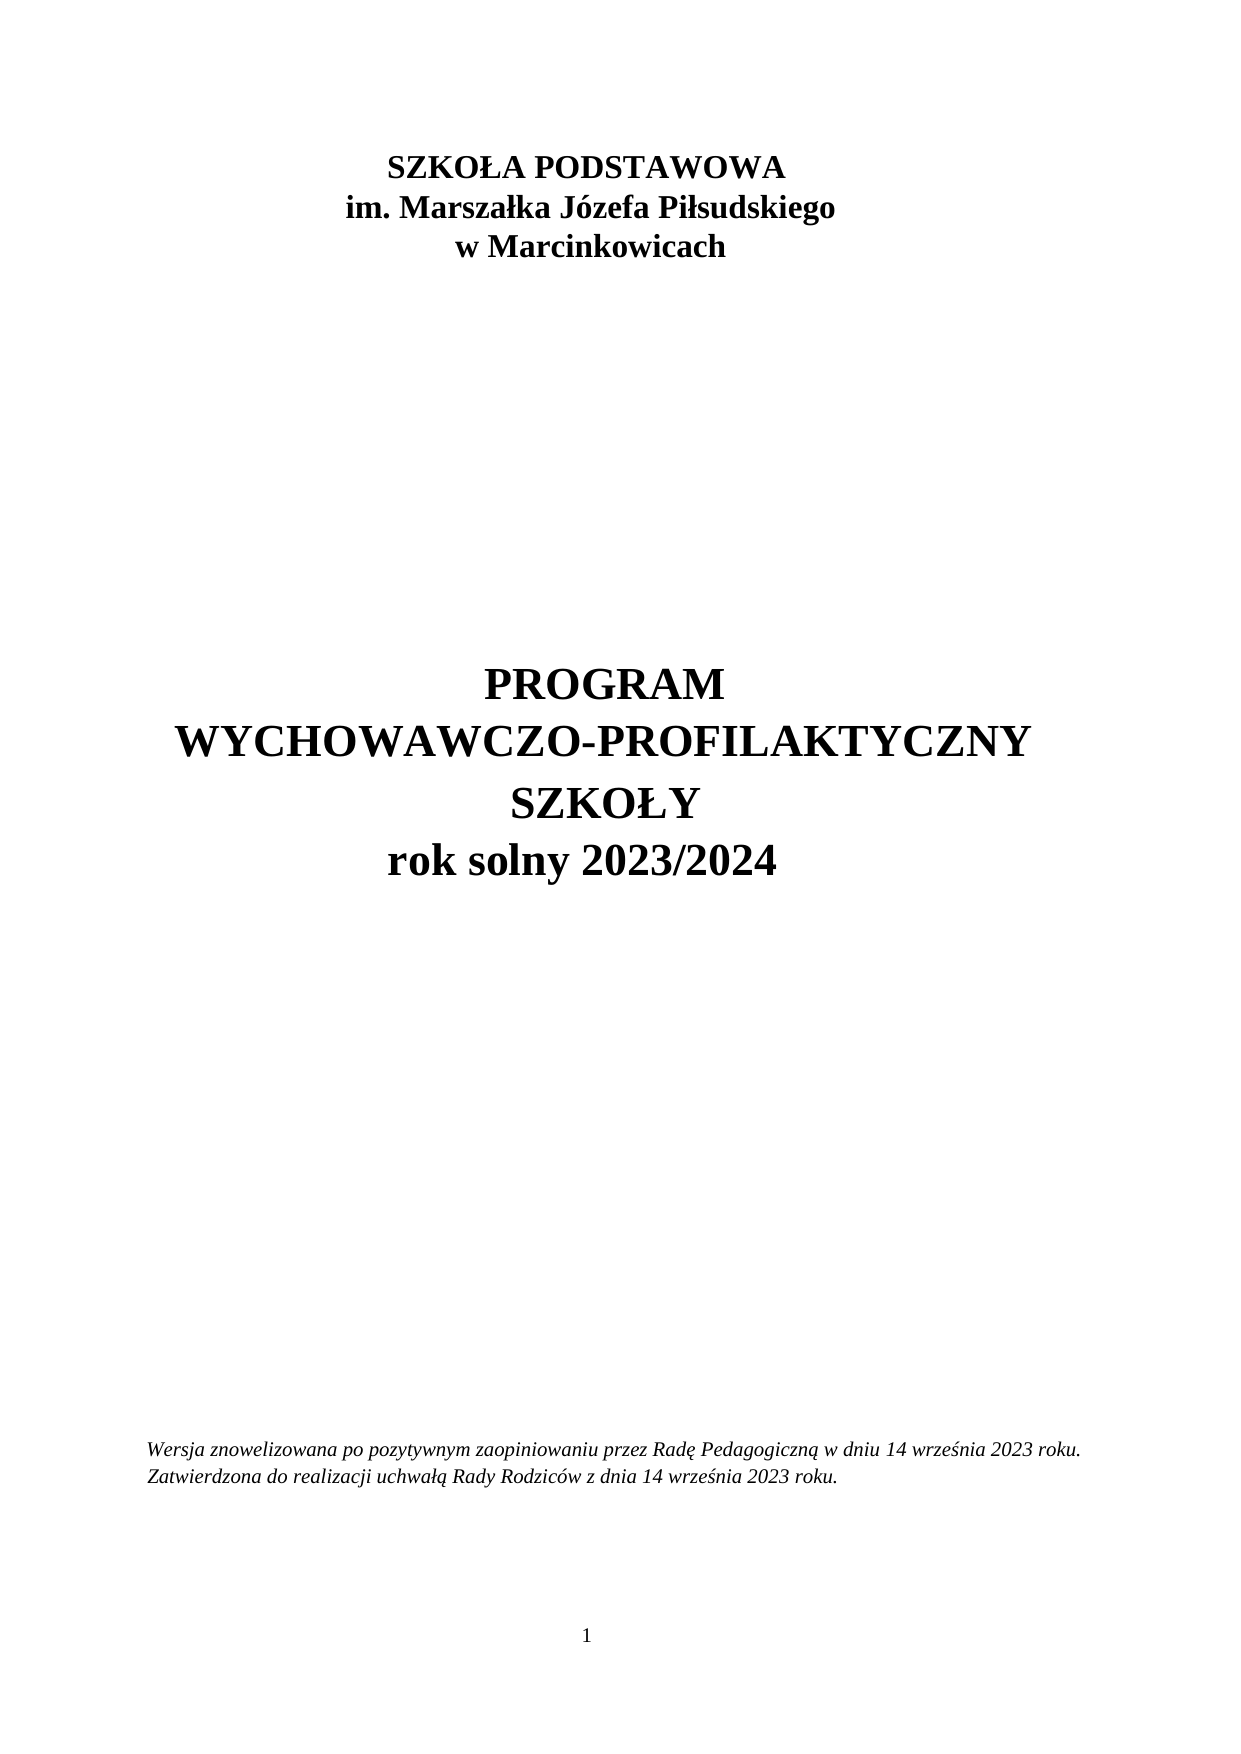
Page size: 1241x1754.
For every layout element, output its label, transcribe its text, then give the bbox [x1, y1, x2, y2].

text rok solny 2023/2024 [388, 832, 1093, 885]
text PROGRAM [484, 657, 1093, 710]
text Wersja znowelizowana po pozytywnym zaopiniowaniu przez Radę Pedagogiczną w dniu 14 września 2023 roku. Zatwierdzona do realizacji uchwałą Rady Rodziców z dnia 14 września 2023 roku. [146, 1437, 1098, 1488]
text SZKOŁY [510, 775, 1093, 828]
text SZKOŁA PODSTAWOWA im. Marszałka Józefa Piłsudskiego w Marcinkowicach [339, 148, 842, 265]
text WYCHOWAWCZO-PROFILAKTYCZNY [174, 714, 1093, 767]
